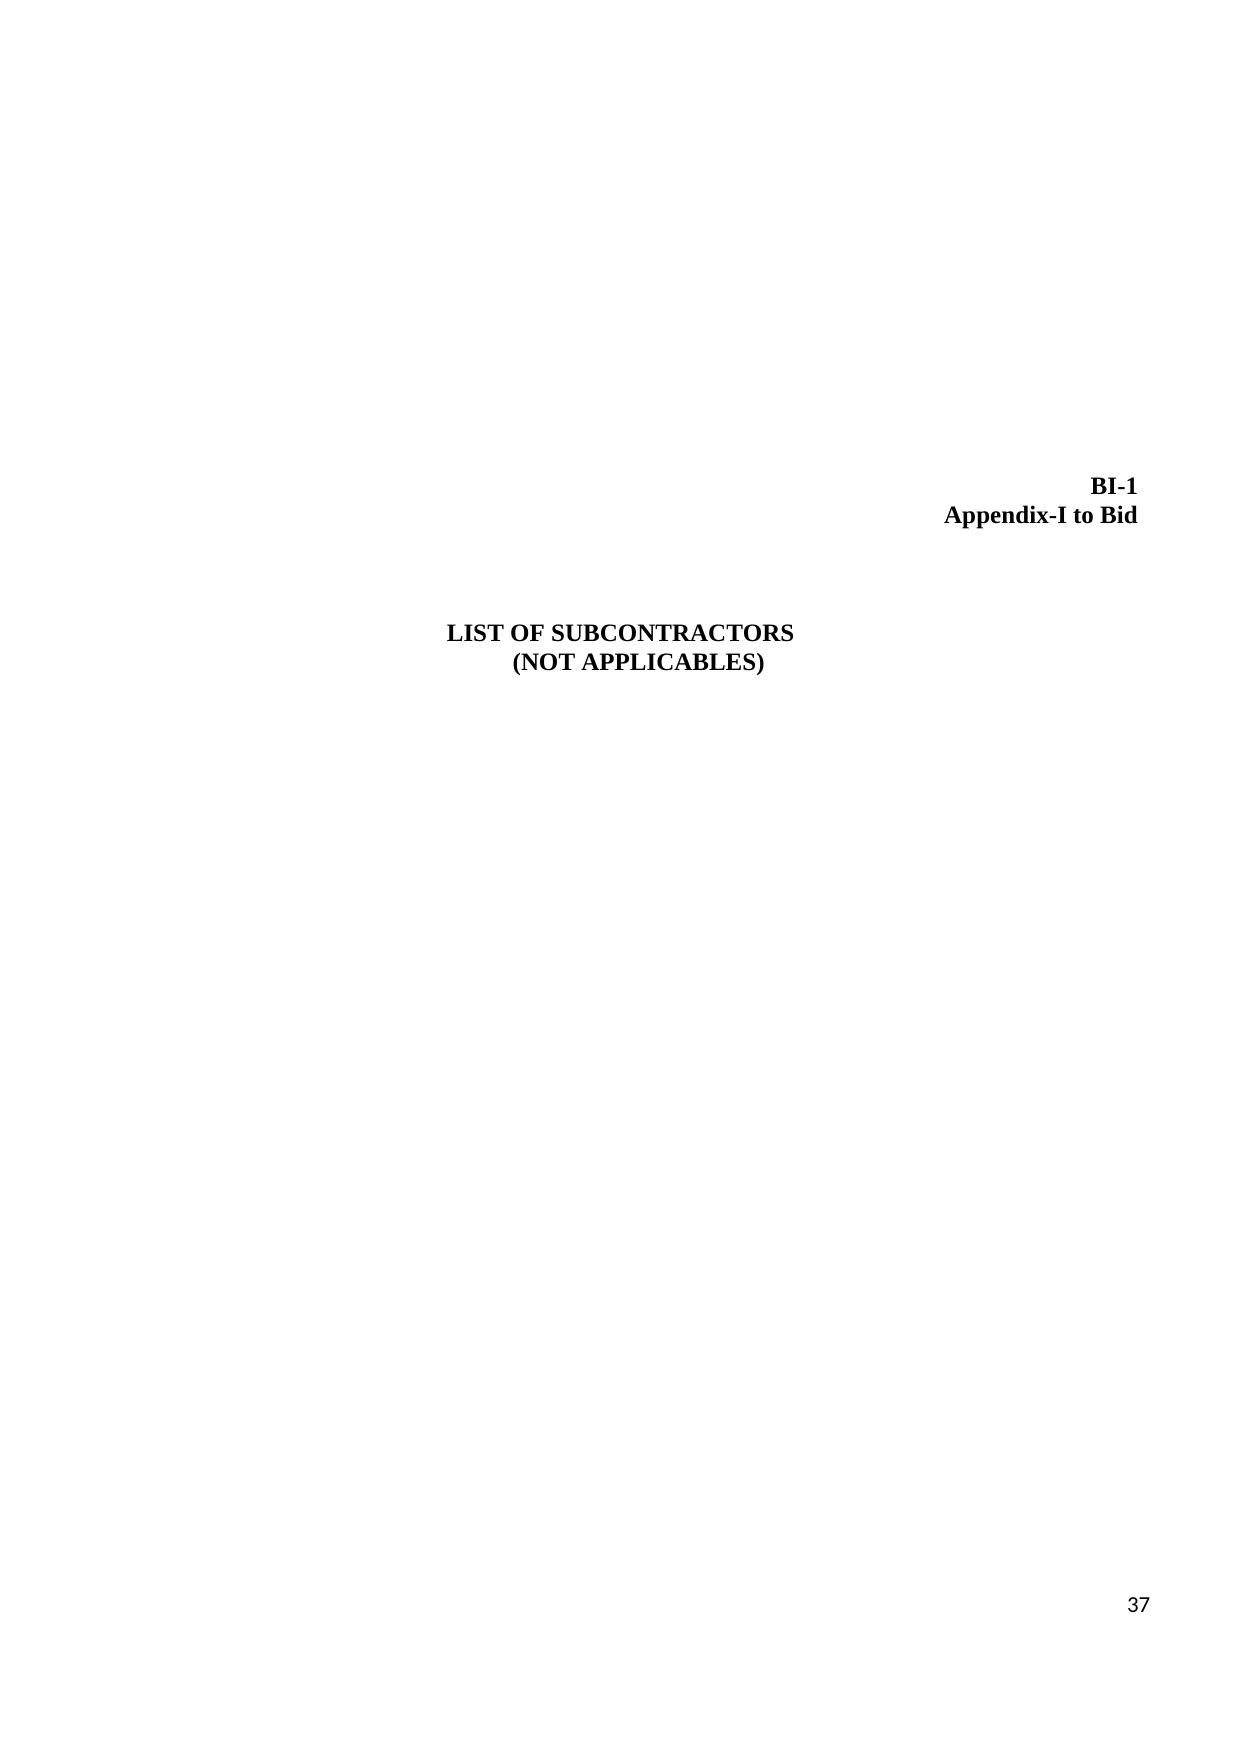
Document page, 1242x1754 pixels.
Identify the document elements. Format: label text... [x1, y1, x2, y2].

text LIST OF SUBCONTRACTORS [447, 618, 1150, 647]
text (NOT APPLICABLES) [127, 647, 1150, 676]
text BI-1 [127, 471, 1138, 500]
text Appendix-I to Bid [127, 500, 1138, 528]
